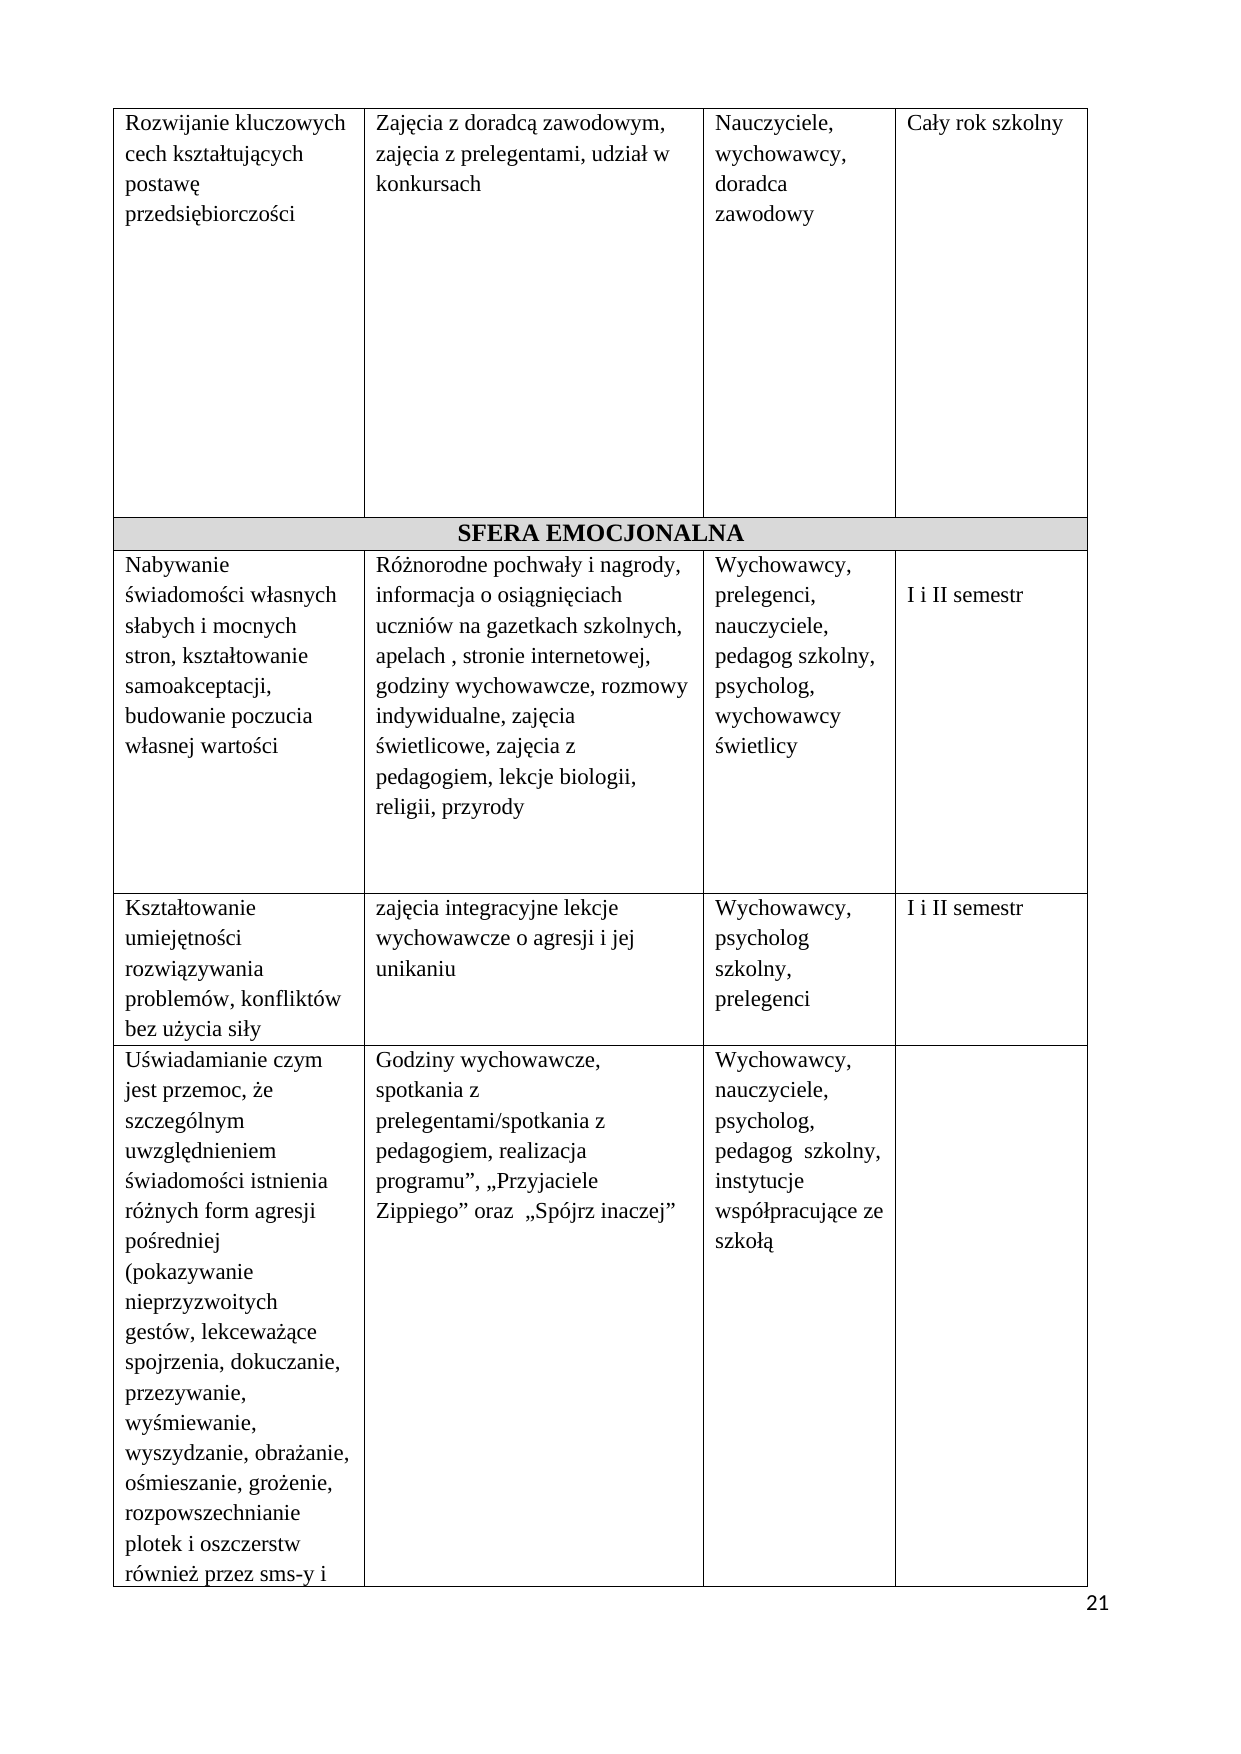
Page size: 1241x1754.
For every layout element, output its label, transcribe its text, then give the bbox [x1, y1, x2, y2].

table_cell Zajęcia z doradcą zawodowym, zajęcia z prelegentami, udział w konkursach [365, 109, 703, 517]
table_cell Cały rok szkolny [896, 109, 1087, 517]
table_cell Nabywanie świadomości własnych słabych i mocnych stron, kształtowanie samoakceptacji, budowanie poczucia własnej wartości [114, 551, 364, 893]
table_cell I i II semestr [896, 894, 1087, 1045]
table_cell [365, 1046, 703, 1586]
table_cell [114, 1046, 364, 1586]
table_cell Różnorodne pochwały i nagrody, informacja o osiągnięciach uczniów na gazetkach szkolnych, apelach , stronie internetowej, godziny wychowawcze, rozmowy indywidualne, zajęcia świetlicowe, zajęcia z pedagogiem, lekcje biologii, religii, przyrody [365, 551, 703, 893]
table_cell Wychowawcy, psycholog szkolny, prelegenci [704, 894, 895, 1045]
table_cell [896, 1046, 1087, 1586]
table_cell Wychowawcy, prelegenci, nauczyciele, pedagog szkolny, psycholog, wychowawcy świetlicy [704, 551, 895, 893]
table_cell Nauczyciele, wychowawcy, doradca zawodowy [704, 109, 895, 517]
table_cell I i II semestr [896, 551, 1087, 893]
table_cell zajęcia integracyjne lekcje wychowawcze o agresji i jej unikaniu [365, 894, 703, 1045]
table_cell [704, 1046, 895, 1586]
table_cell Kształtowanie umiejętności rozwiązywania problemów, konfliktów bez użycia siły [114, 894, 364, 1045]
table_cell SFERA EMOCJONALNA [114, 518, 1087, 550]
table_cell Rozwijanie kluczowych cech kształtujących postawę przedsiębiorczości [114, 109, 364, 517]
